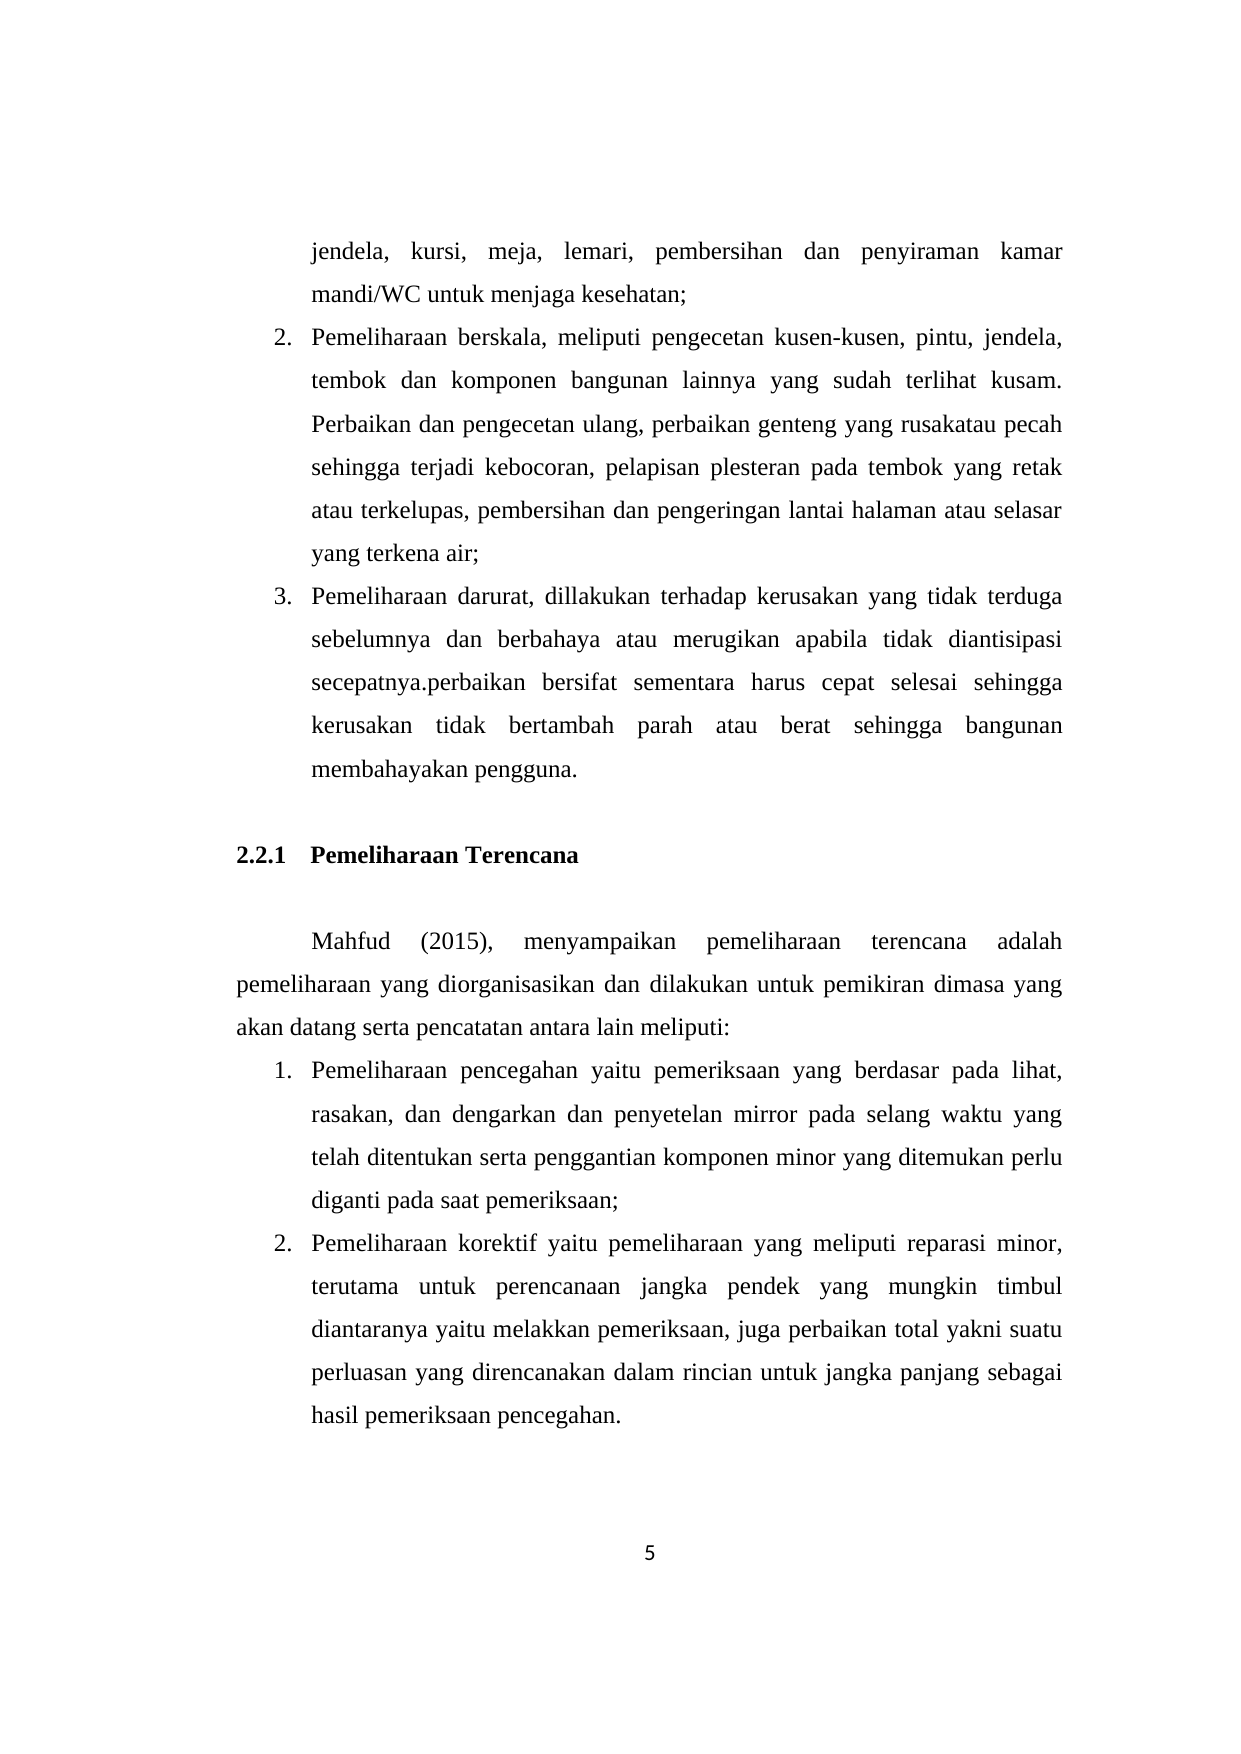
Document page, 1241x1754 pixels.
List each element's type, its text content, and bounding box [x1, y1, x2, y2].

list Pemeliharaan korektif yaitu pemeliharaan yang meliputi reparasi minor, terutama untuk perencanaan jangka pendek yang mungkin timbul diantaranya yaitu melakkan pemeriksaan, juga perbaikan total yakni suatu perluasan yang direncanakan dalam rincian untuk jangka panjang sebagai hasil pemeriksaan pencegahan. [274, 1228, 1063, 1429]
list Pemeliharaan pencegahan yaitu pemeriksaan yang berdasar pada lihat, rasakan, dan dengarkan dan penyetelan mirror pada selang waktu yang telah ditentukan serta penggantian komponen minor yang ditemukan perlu diganti pada saat pemeriksaan; [274, 1056, 1063, 1214]
list Pemeliharaan Terencana [236, 840, 1063, 869]
list Pemeliharaan berskala, meliputi pengecetan kusen-kusen, pintu, jendela, tembok dan komponen bangunan lainnya yang sudah terlihat kusam. Perbaikan dan pengecetan ulang, perbaikan genteng yang rusakatau pecah sehingga terjadi kebocoran, pelapisan plesteran pada tembok yang retak atau terkelupas, pembersihan dan pengeringan lantai halaman atau selasar yang terkena air; [274, 322, 1063, 567]
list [274, 236, 1063, 308]
list Pemeliharaan darurat, dillakukan terhadap kerusakan yang tidak terduga sebelumnya dan berbahaya atau merugikan apabila tidak diantisipasi secepatnya.perbaikan bersifat sementara harus cepat selesai sehingga kerusakan tidak bertambah parah atau berat sehingga bangunan membahayakan pengguna. [274, 581, 1063, 782]
text Mahfud (2015), menyampaikan pemeliharaan terencana adalah pemeliharaan yang diorganisasikan dan dilakukan untuk pemikiran dimasa yang akan datang serta pencatatan antara lain meliputi: [236, 926, 1063, 1041]
